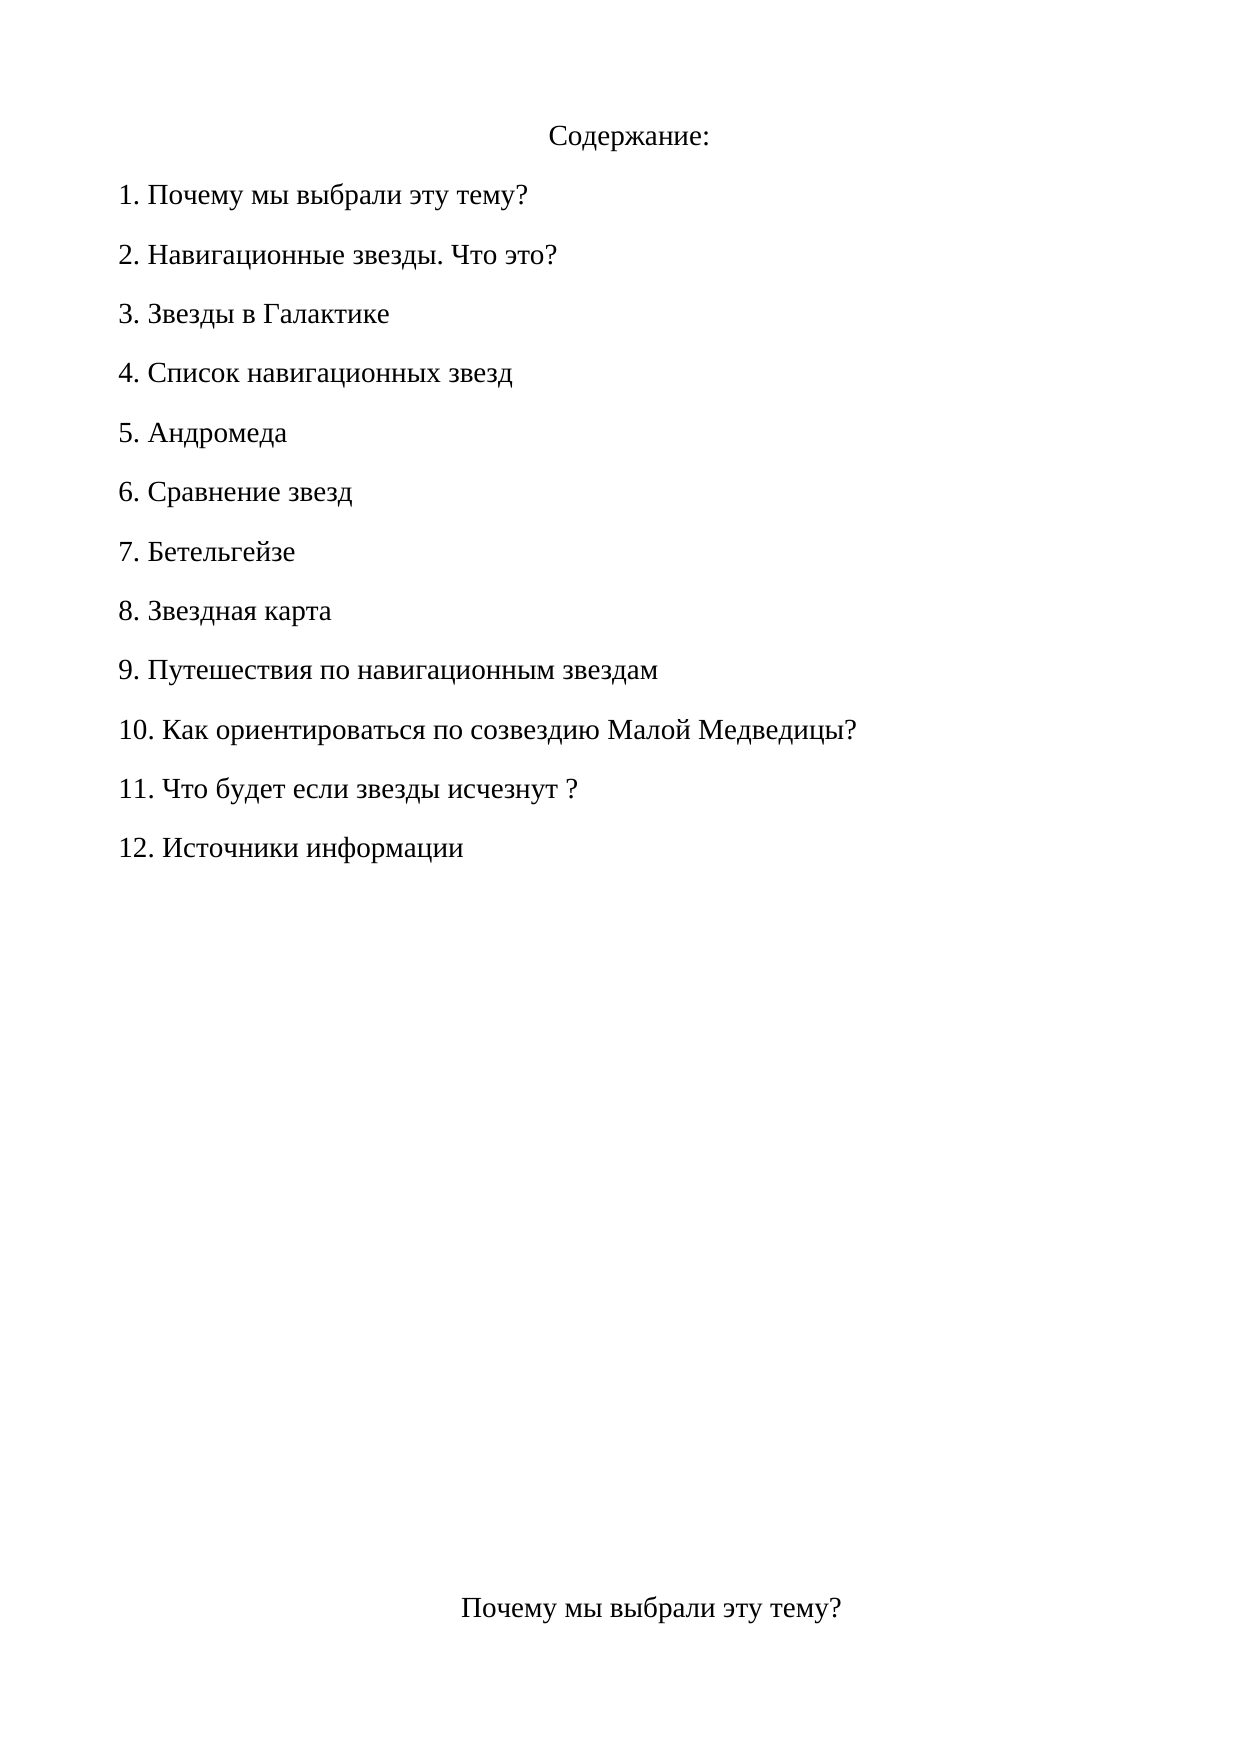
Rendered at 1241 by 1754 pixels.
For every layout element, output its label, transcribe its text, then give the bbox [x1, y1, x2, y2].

text 10. Как ориентироваться по созвездию Малой Медведицы? [118, 712, 1181, 745]
text 7. Бетельгейзе [118, 534, 1181, 567]
text 2. Навигационные звезды. Что это? [118, 237, 1181, 270]
text 3. Звезды в Галактике [118, 296, 1181, 330]
text Почему мы выбрали эту тему? [118, 1591, 1181, 1624]
text 9. Путешествия по навигационным звездам [118, 652, 1181, 686]
text 8. Звездная карта [118, 593, 1181, 627]
text 5. Андромеда [118, 415, 1181, 448]
text 12. Источники информации [118, 831, 1181, 864]
text Содержание: [118, 118, 1181, 152]
text 11. Что будет если звезды исчезнут ? [118, 771, 1181, 805]
text 1. Почему мы выбрали эту тему? [118, 177, 1181, 211]
text 4. Список навигационных звезд [118, 356, 1181, 389]
text 6. Сравнение звезд [118, 474, 1181, 508]
